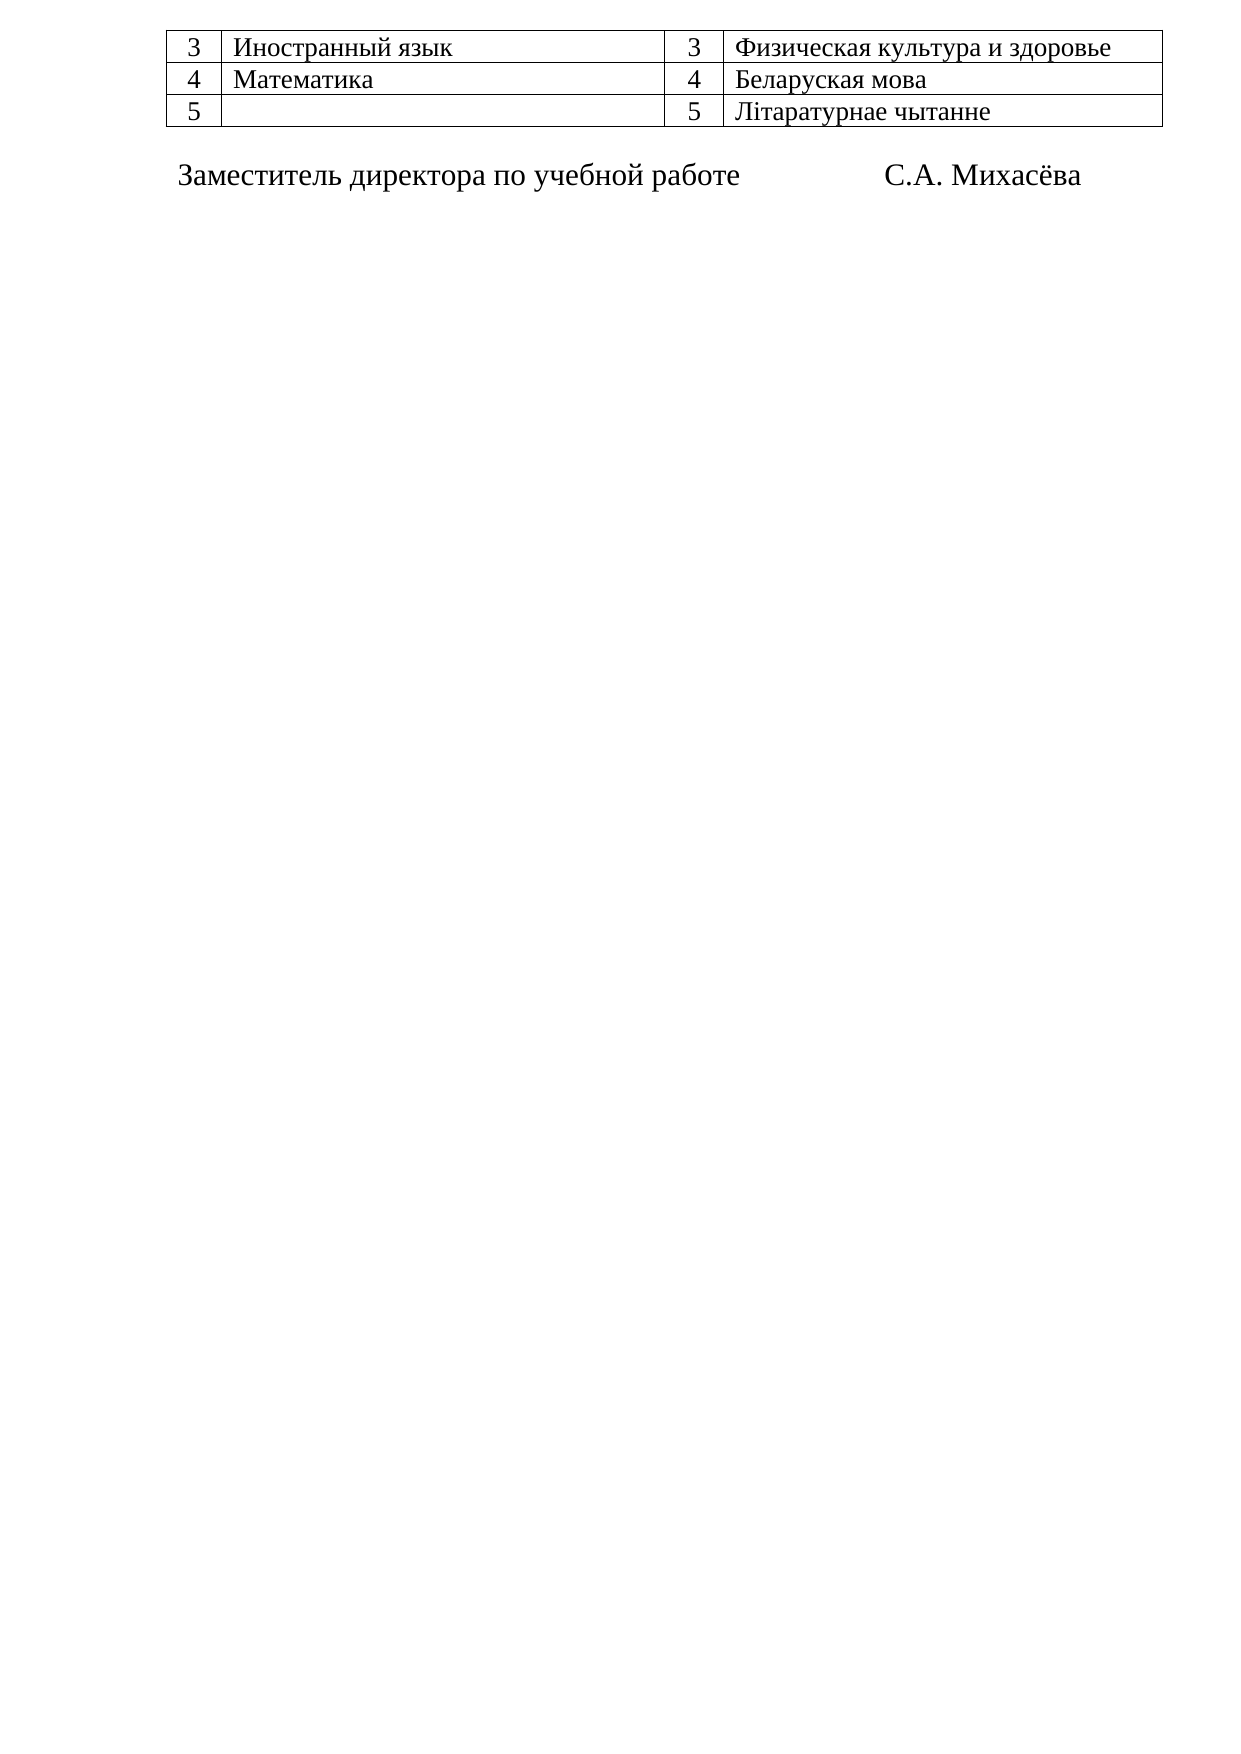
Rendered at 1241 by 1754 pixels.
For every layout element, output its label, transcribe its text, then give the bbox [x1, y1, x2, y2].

text Заместитель директора по учебной работе С.А. Михасёва [177, 156, 1152, 192]
table_cell 3 [167, 31, 221, 62]
table_cell 4 [665, 63, 723, 94]
table_cell 5 [167, 95, 221, 126]
table_cell Літаратурнае чытанне [724, 95, 1162, 126]
table_cell Иностранный язык [222, 31, 664, 62]
table_cell [222, 95, 664, 126]
table_cell Физическая культура и здоровье [724, 31, 1162, 62]
table_cell 5 [665, 95, 723, 126]
table_cell 4 [167, 63, 221, 94]
table_cell Беларуская мова [724, 63, 1162, 94]
table_cell 3 [665, 31, 723, 62]
table_cell Математика [222, 63, 664, 94]
